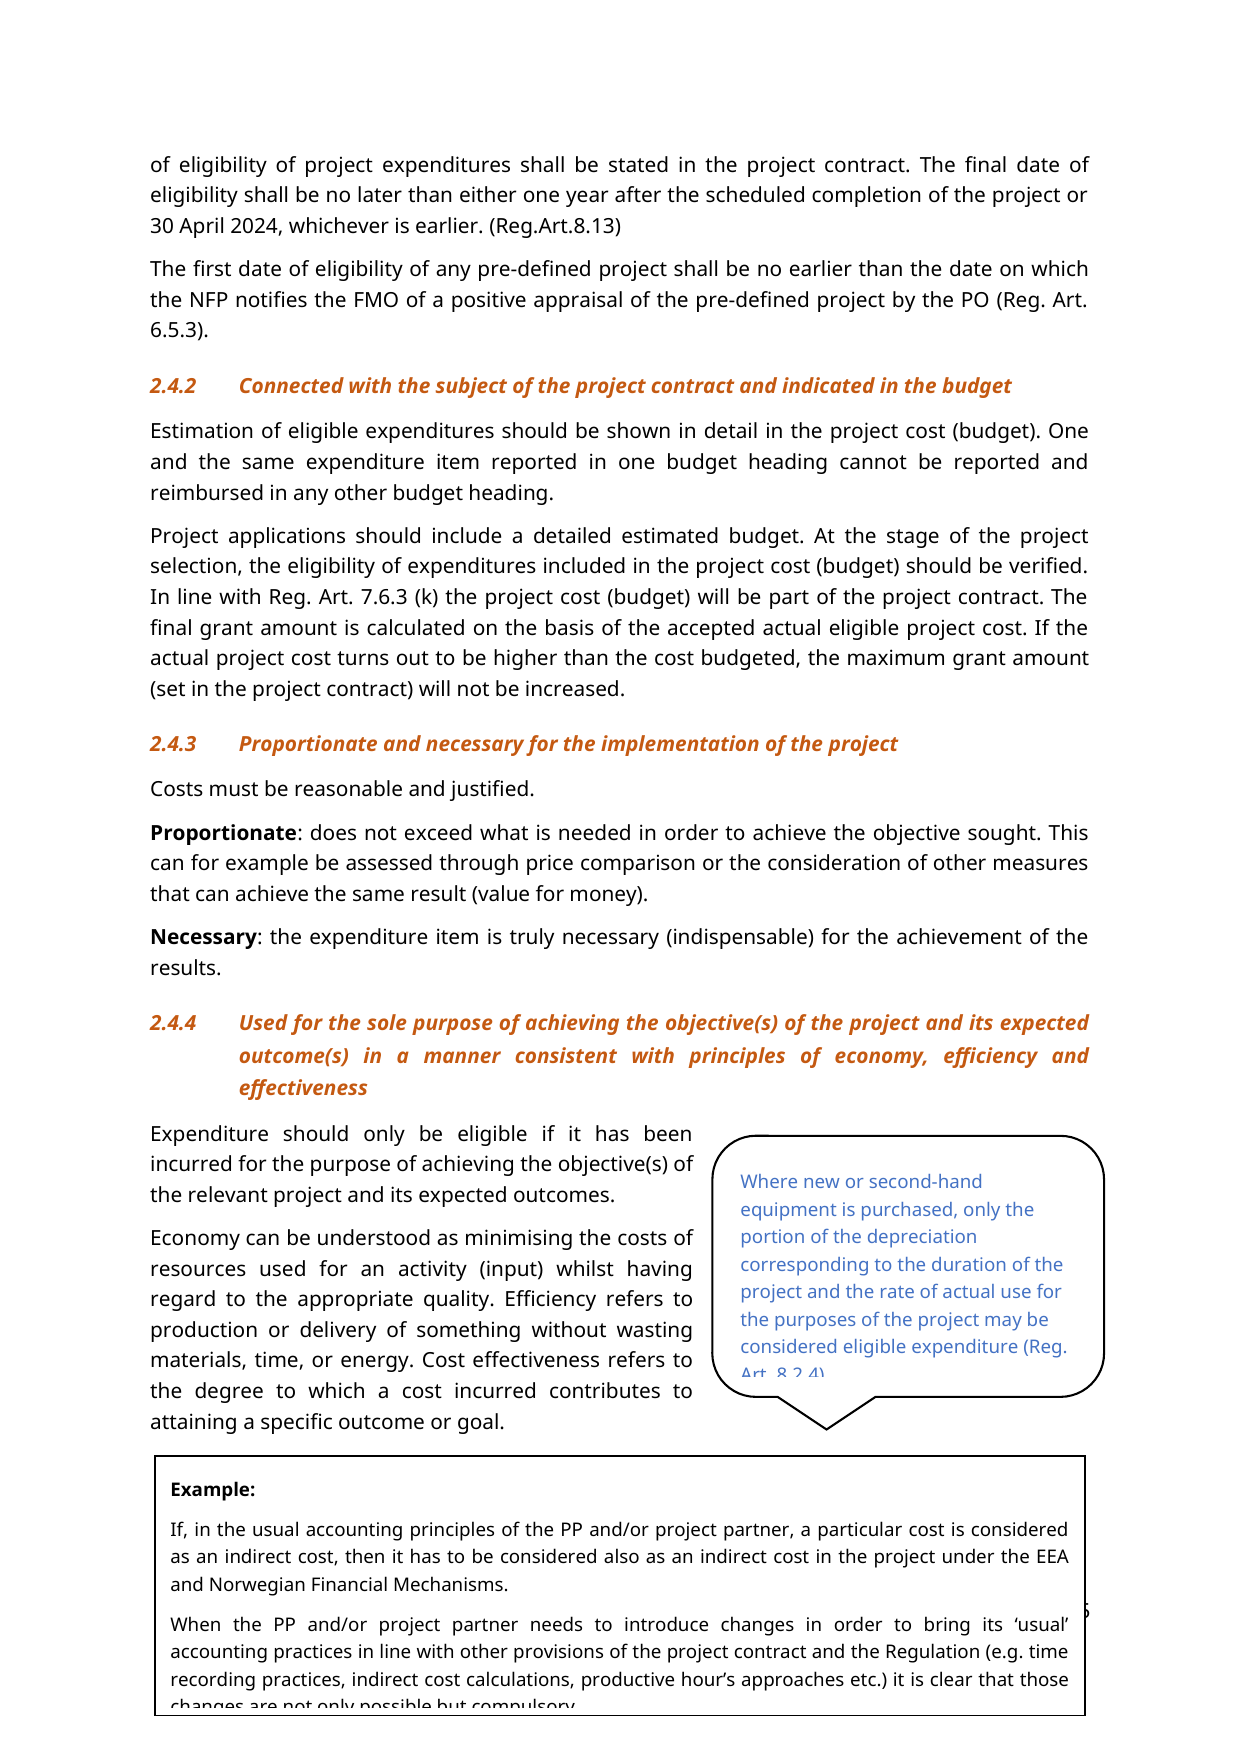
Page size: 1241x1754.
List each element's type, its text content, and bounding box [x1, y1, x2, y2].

text Economy can be understood as minimising the costs of resources used for an activity (input) whilst having regard to the appropriate quality. Efficiency refers to production or delivery of something without wasting materials, time, or energy. Cost effectiveness refers to the degree to which a cost incurred contributes to attaining a specific outcome or goal. [150, 1223, 1090, 1435]
subtitle Connected with the subject of the project contract and indicated in the budget [150, 371, 1090, 400]
text Necessary: the expenditure item is truly necessary (indispensable) for the achievement of the results. [150, 922, 1090, 981]
text The first date of eligibility of any pre-defined project shall be no earlier than the date on which the NFP notifies the FMO of a positive appraisal of the pre-defined project by the PO (Reg. Art. 6.5.3). [150, 254, 1090, 344]
text Project applications should include a detailed estimated budget. At the stage of the project selection, the eligibility of expenditures included in the project cost (budget) should be verified. In line with Reg. Art. 7.6.3 (k) the project cost (budget) will be part of the project contract. The final grant amount is calculated on the basis of the accepted actual eligible project cost. If the actual project cost turns out to be higher than the cost budgeted, the maximum grant amount (set in the project contract) will not be increased. [150, 521, 1090, 702]
text Proportionate: does not exceed what is needed in order to achieve the objective sought. This can for example be assessed through price comparison or the consideration of other measures that can achieve the same result (value for money). [150, 818, 1090, 907]
text Estimation of eligible expenditures should be shown in detail in the project cost (budget). One and the same expenditure item reported in one budget heading cannot be reported and reimbursed in any other budget heading. [150, 416, 1090, 506]
subtitle Proportionate and necessary for the implementation of the project [150, 729, 1090, 758]
subtitle Used for the sole purpose of achieving the objective(s) of the project and its expected outcome(s) in a manner consistent with principles of economy, efficiency and effectiveness [150, 1008, 1090, 1102]
text Expenditure should only be eligible if it has been incurred for the purpose of achieving the objective(s) of the relevant project and its expected outcomes. [150, 1119, 1090, 1208]
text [150, 150, 1090, 240]
text Costs must be reasonable and justified. [150, 774, 1090, 803]
